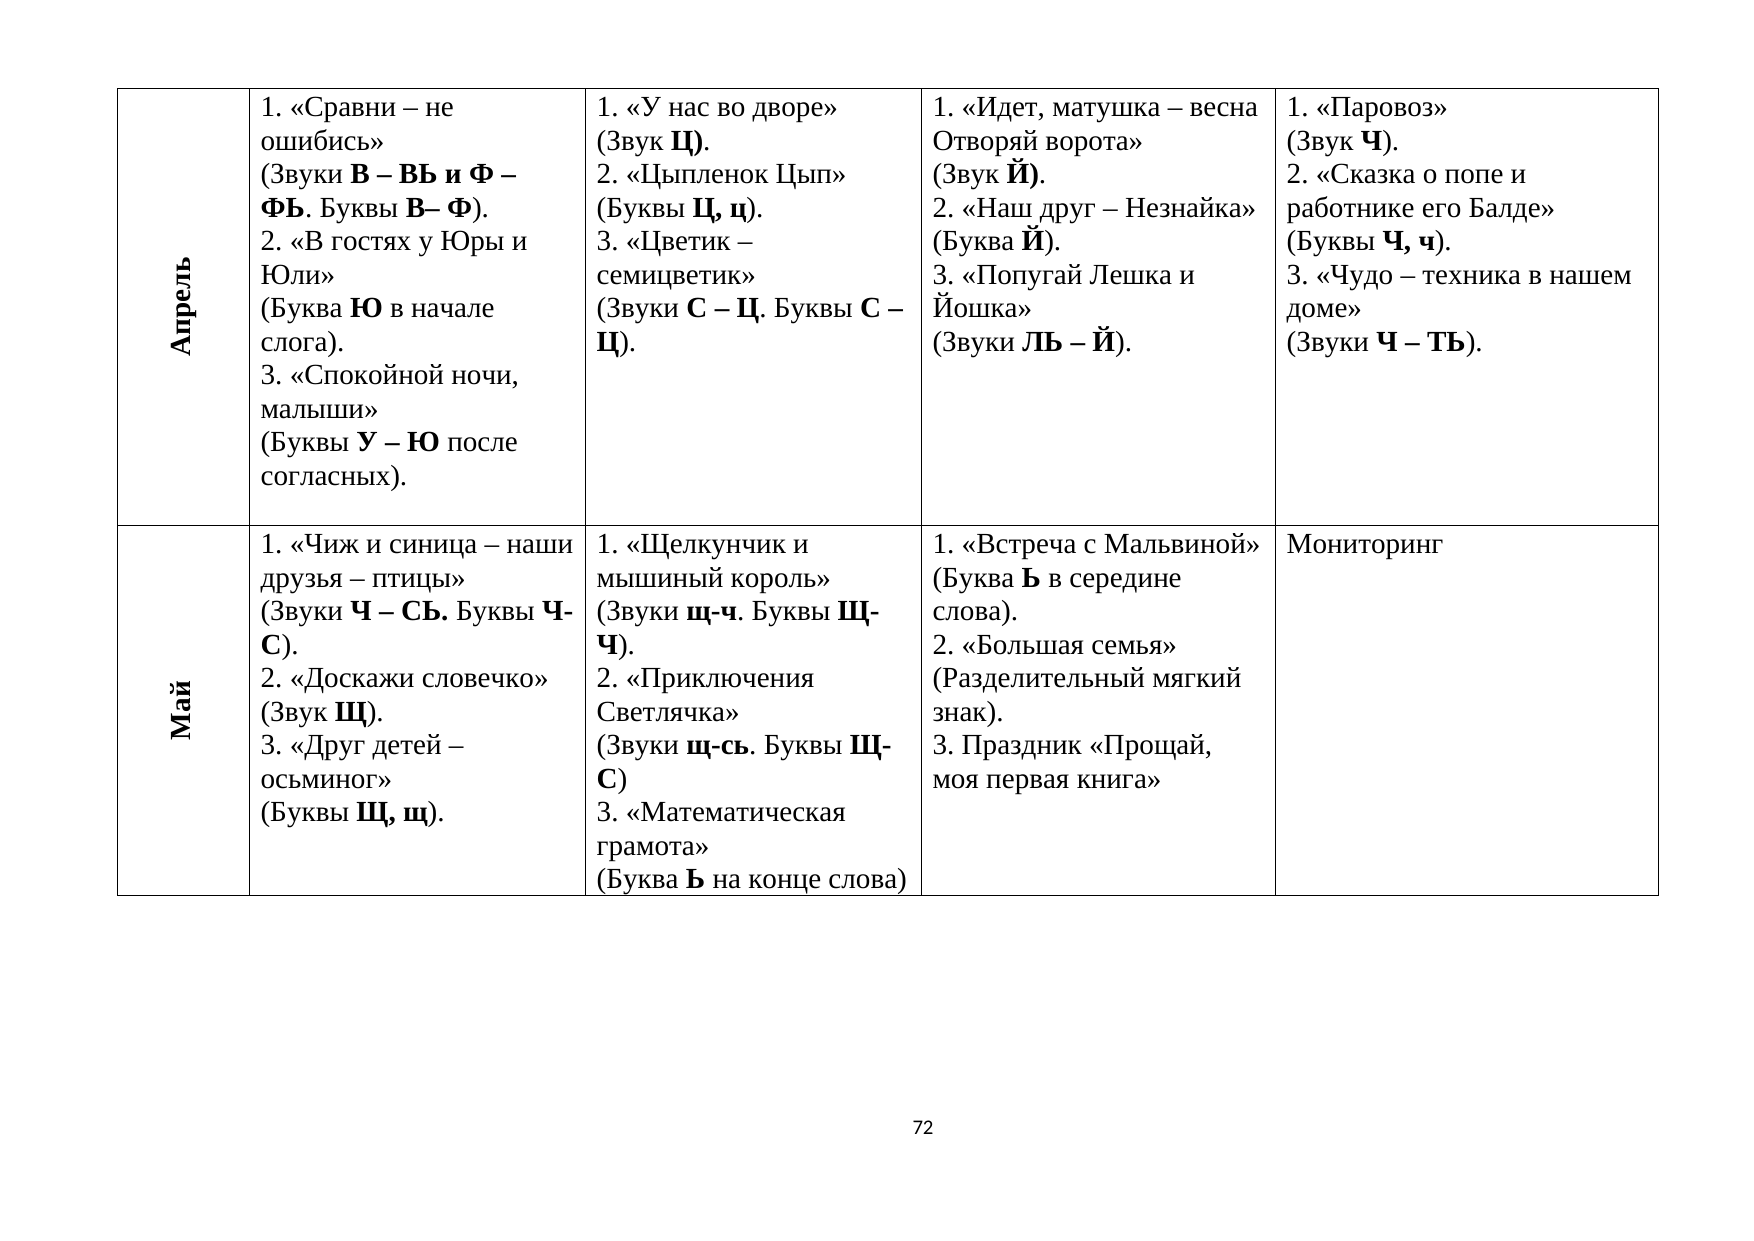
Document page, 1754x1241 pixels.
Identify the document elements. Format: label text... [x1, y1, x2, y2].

table_cell 1. «Идет, матушка – весна Отворяй ворота» (Звук Й). 2. «Наш друг – Незнайка» (Буква Й). 3. «Попугай Лешка и Йошка» (Звуки ЛЬ – Й). [922, 89, 1275, 525]
table_cell 1. «Щелкунчик и мышиный король» (Звуки щ-ч. Буквы Щ-Ч). 2. «Приключения Светлячка» (Звуки щ-сь. Буквы Щ-С) 3. «Математическая грамота» (Буква Ь на конце слова) [586, 526, 921, 895]
table_cell Май [118, 526, 249, 895]
table_cell 1. «Чиж и синица – наши друзья – птицы» (Звуки Ч – СЬ. Буквы Ч-С). 2. «Доскажи словечко» (Звук Щ). 3. «Друг детей – осьминог» (Буквы Щ, щ). [250, 526, 585, 895]
table_cell 1. «У нас во дворе» (Звук Ц). 2. «Цыпленок Цып» (Буквы Ц, ц). 3. «Цветик – семицветик» (Звуки С – Ц. Буквы С – Ц). [586, 89, 921, 525]
table_cell Апрель [118, 89, 249, 525]
table_cell Мониторинг [1276, 526, 1658, 895]
table_cell 1. «Паровоз» (Звук Ч). 2. «Сказка о попе и работнике его Балде» (Буквы Ч, ч). 3. «Чудо – техника в нашем доме» (Звуки Ч – ТЬ). [1276, 89, 1658, 525]
table_cell 1. «Встреча с Мальвиной» (Буква Ь в середине слова). 2. «Большая семья» (Разделительный мягкий знак). 3. Праздник «Прощай, моя первая книга» [922, 526, 1275, 895]
table_cell 1. «Сравни – не ошибись» (Звуки В – ВЬ и Ф – ФЬ. Буквы В– Ф). 2. «В гостях у Юры и Юли» (Буква Ю в начале слога). 3. «Спокойной ночи, малыши» (Буквы У – Ю после согласных). [250, 89, 585, 525]
